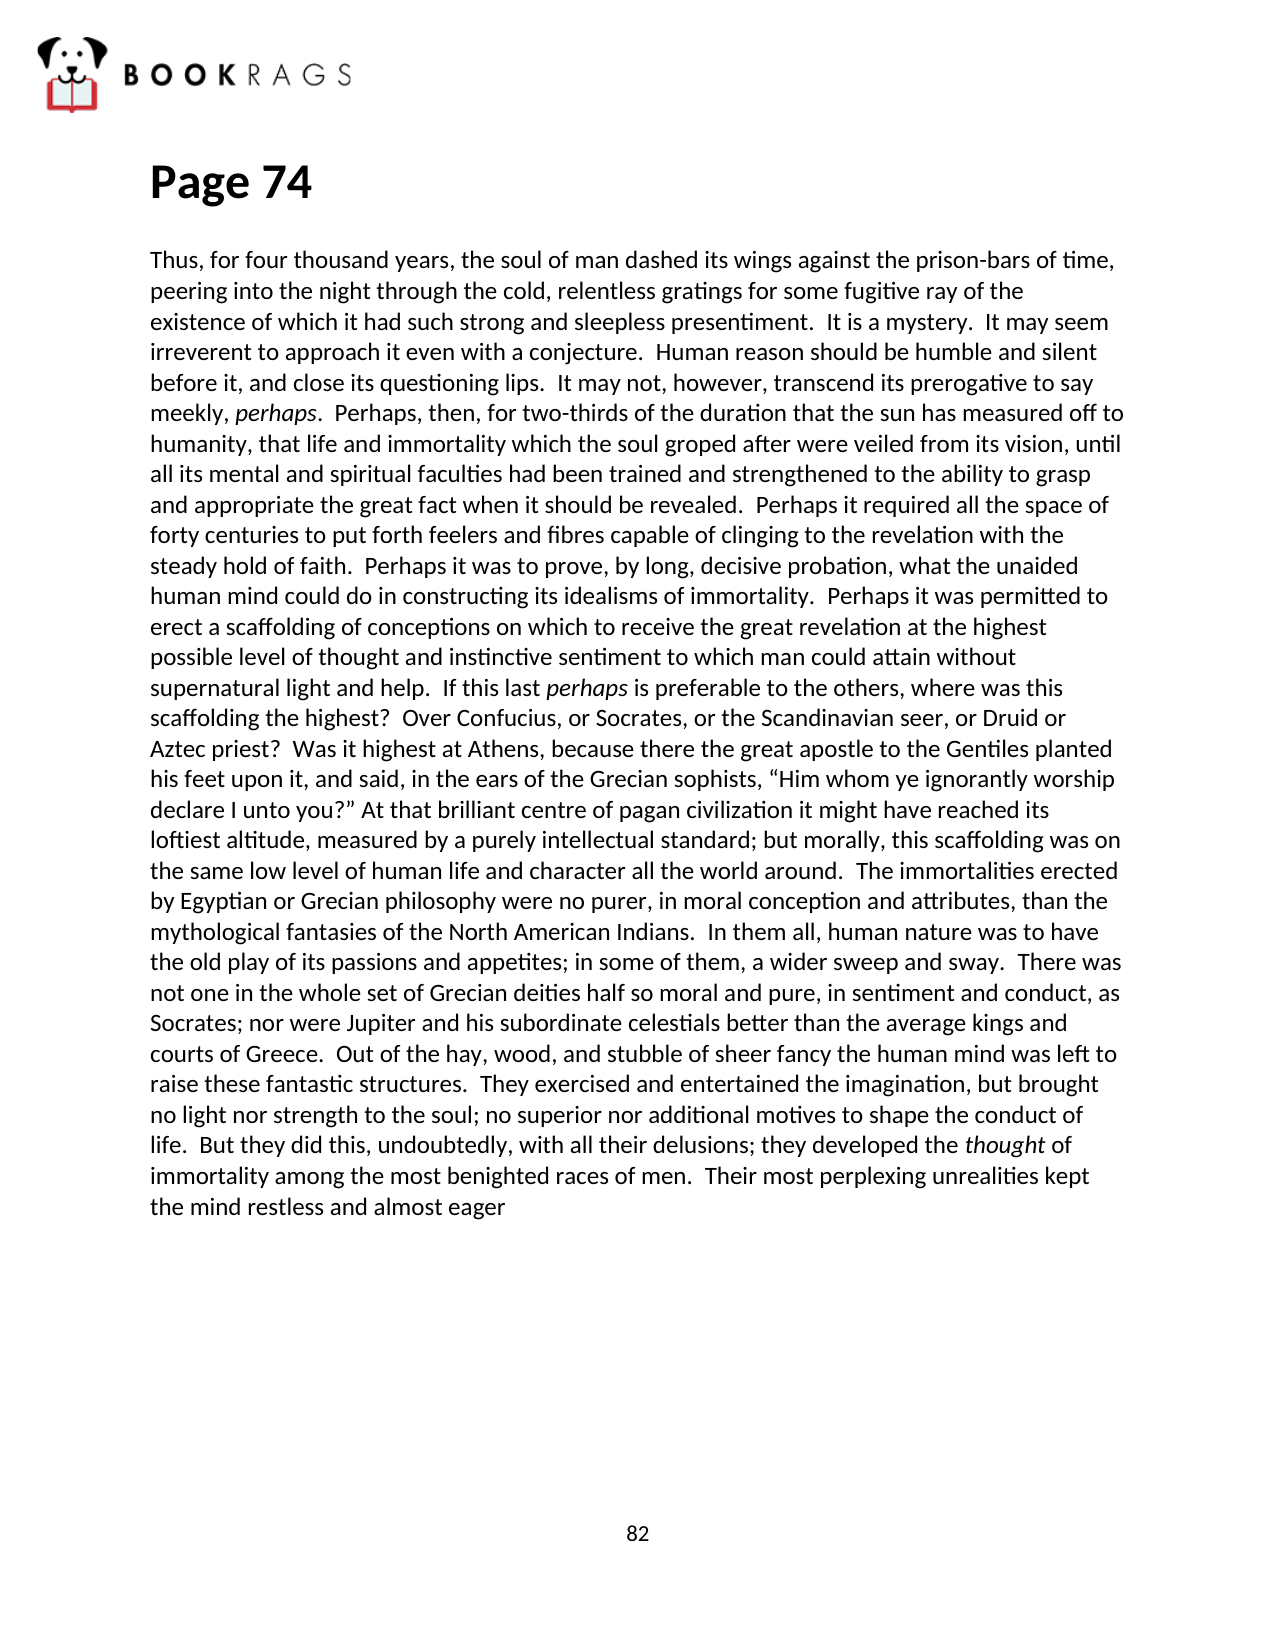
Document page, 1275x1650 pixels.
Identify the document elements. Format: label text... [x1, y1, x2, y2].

text Thus, for four thousand years, the soul of man dashed its wings against the prison-bars of time, peering into the night through the cold, relentless gratings for some fugitive ray of the existence of which it had such strong and sleepless presentiment. It is a mystery. It may seem irreverent to approach it even with a conjecture. Human reason should be humble and silent before it, and close its questioning lips. It may not, however, transcend its prerogative to say meekly, perhaps. Perhaps, then, for two-thirds of the duration that the sun has measured off to humanity, that life and immortality which the soul groped after were veiled from its vision, until all its mental and spiritual faculties had been trained and strengthened to the ability to grasp and appropriate the great fact when it should be revealed. Perhaps it required all the space of forty centuries to put forth feelers and fibres capable of clinging to the revelation with the steady hold of faith. Perhaps it was to prove, by long, decisive probation, what the unaided human mind could do in constructing its idealisms of immortality. Perhaps it was permitted to erect a scaffolding of conceptions on which to receive the great revelation at the highest possible level of thought and instinctive sentiment to which man could attain without supernatural light and help. If this last perhaps is preferable to the others, where was this scaffolding the highest? Over Confucius, or Socrates, or the Scandinavian seer, or Druid or Aztec priest? Was it highest at Athens, because there the great apostle to the Gentiles planted his feet upon it, and said, in the ears of the Grecian sophists, “Him whom ye ignorantly worship declare I unto you?” At that brilliant centre of pagan civilization it might have reached its loftiest altitude, measured by a purely intellectual standard; but morally, this scaffolding was on the same low level of human life and character all the world around. The immortalities erected by Egyptian or Grecian philosophy were no purer, in moral conception and attributes, than the mythological fantasies of the North American Indians. In them all, human nature was to have the old play of its passions and appetites; in some of them, a wider sweep and sway. There was not one in the whole set of Grecian deities half so moral and pure, in sentiment and conduct, as Socrates; nor were Jupiter and his subordinate celestials better than the average kings and courts of Greece. Out of the hay, wood, and stubble of sheer fancy the human mind was left to raise these fantastic structures. They exercised and entertained the imagination, but brought no light nor strength to the soul; no superior nor additional motives to shape the conduct of life. But they did this, undoubtedly, with all their delusions; they developed the thought of immortality among the most benighted races of men. Their most perplexing unrealities kept the mind restless and almost eager [150, 244, 1125, 1221]
text Page 74 [150, 150, 1125, 211]
picture [37, 37, 351, 113]
